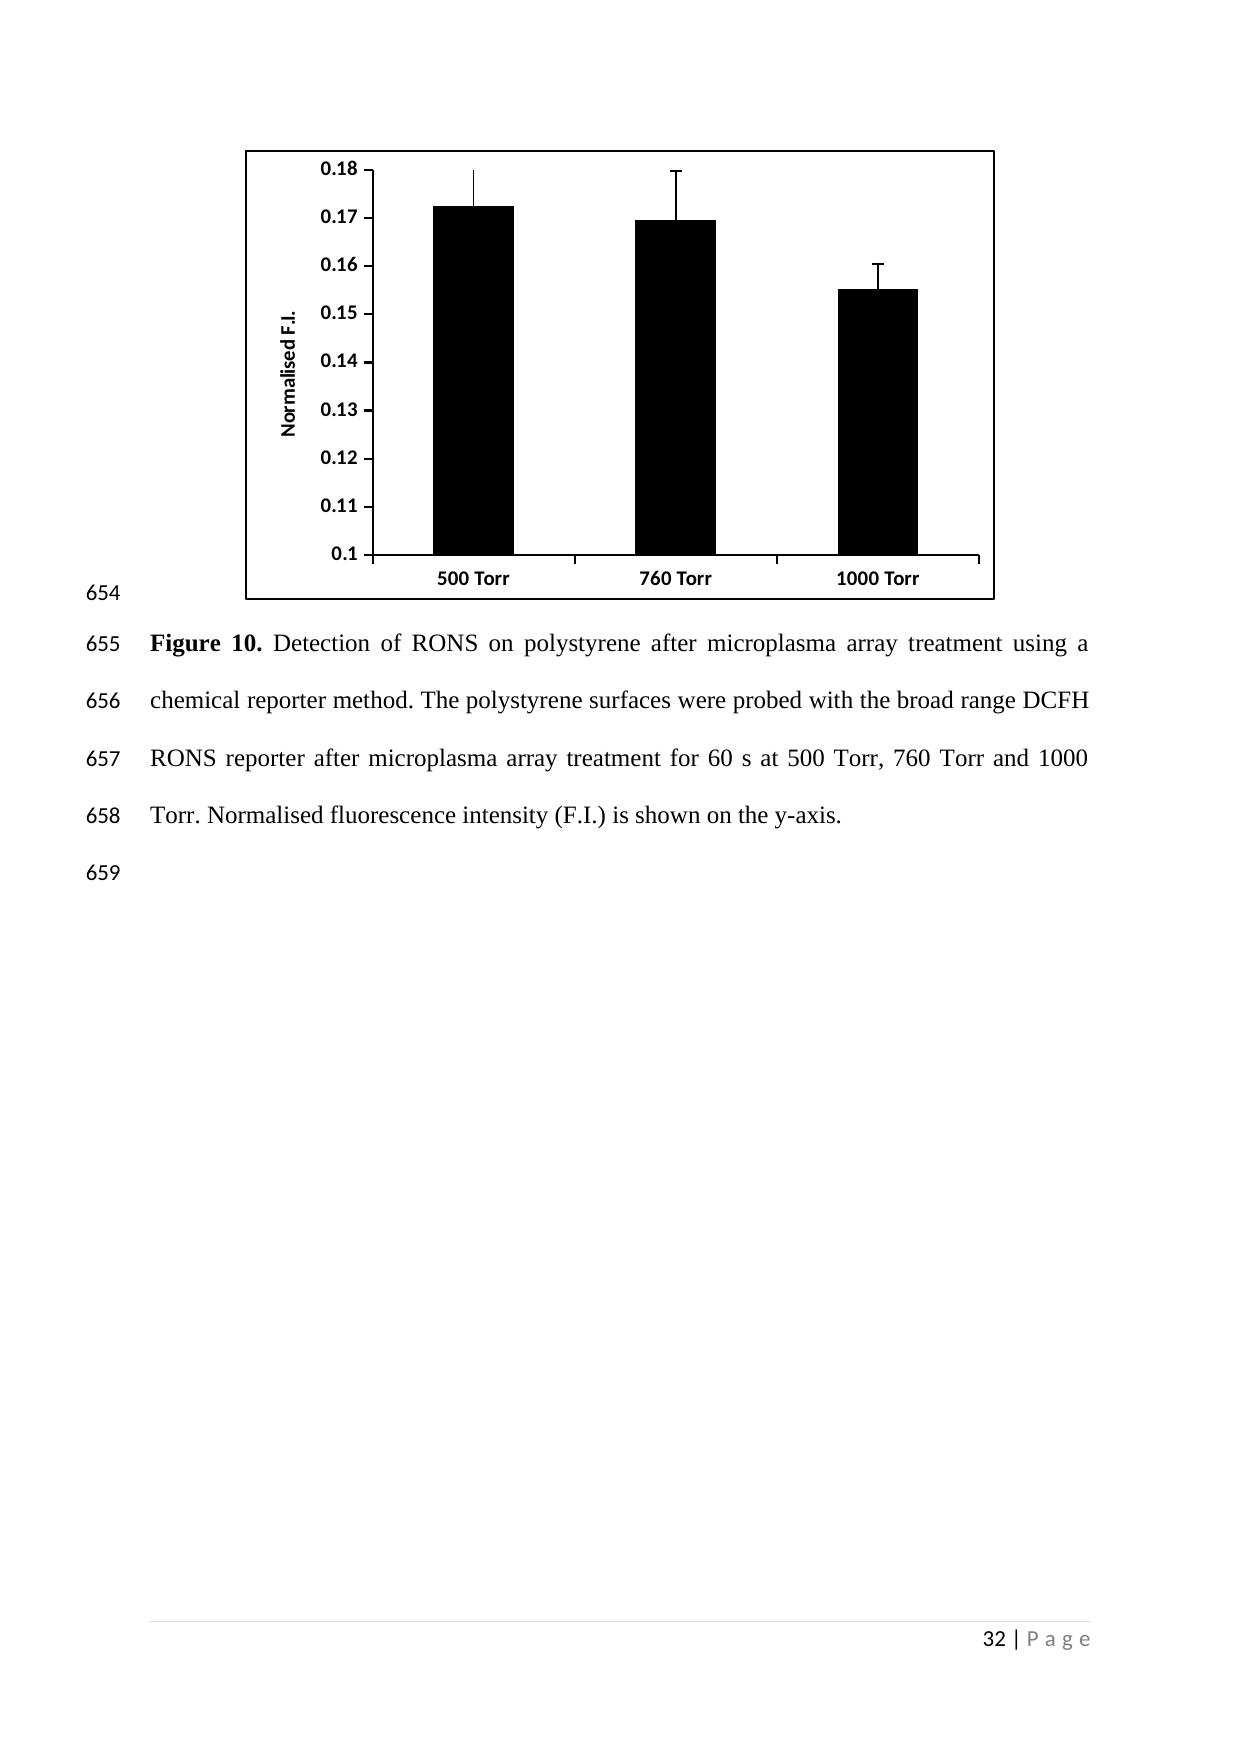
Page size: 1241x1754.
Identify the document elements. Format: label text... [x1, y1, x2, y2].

text Figure 10. Detection of RONS on polystyrene after microplasma array treatment using a chemical reporter method. The polystyrene surfaces were probed with the broad range DCFH RONS reporter after microplasma array treatment for 60 s at 500 Torr, 760 Torr and 1000 Torr. Normalised fluorescence intensity (F.I.) is shown on the y-axis. [150, 628, 1090, 829]
